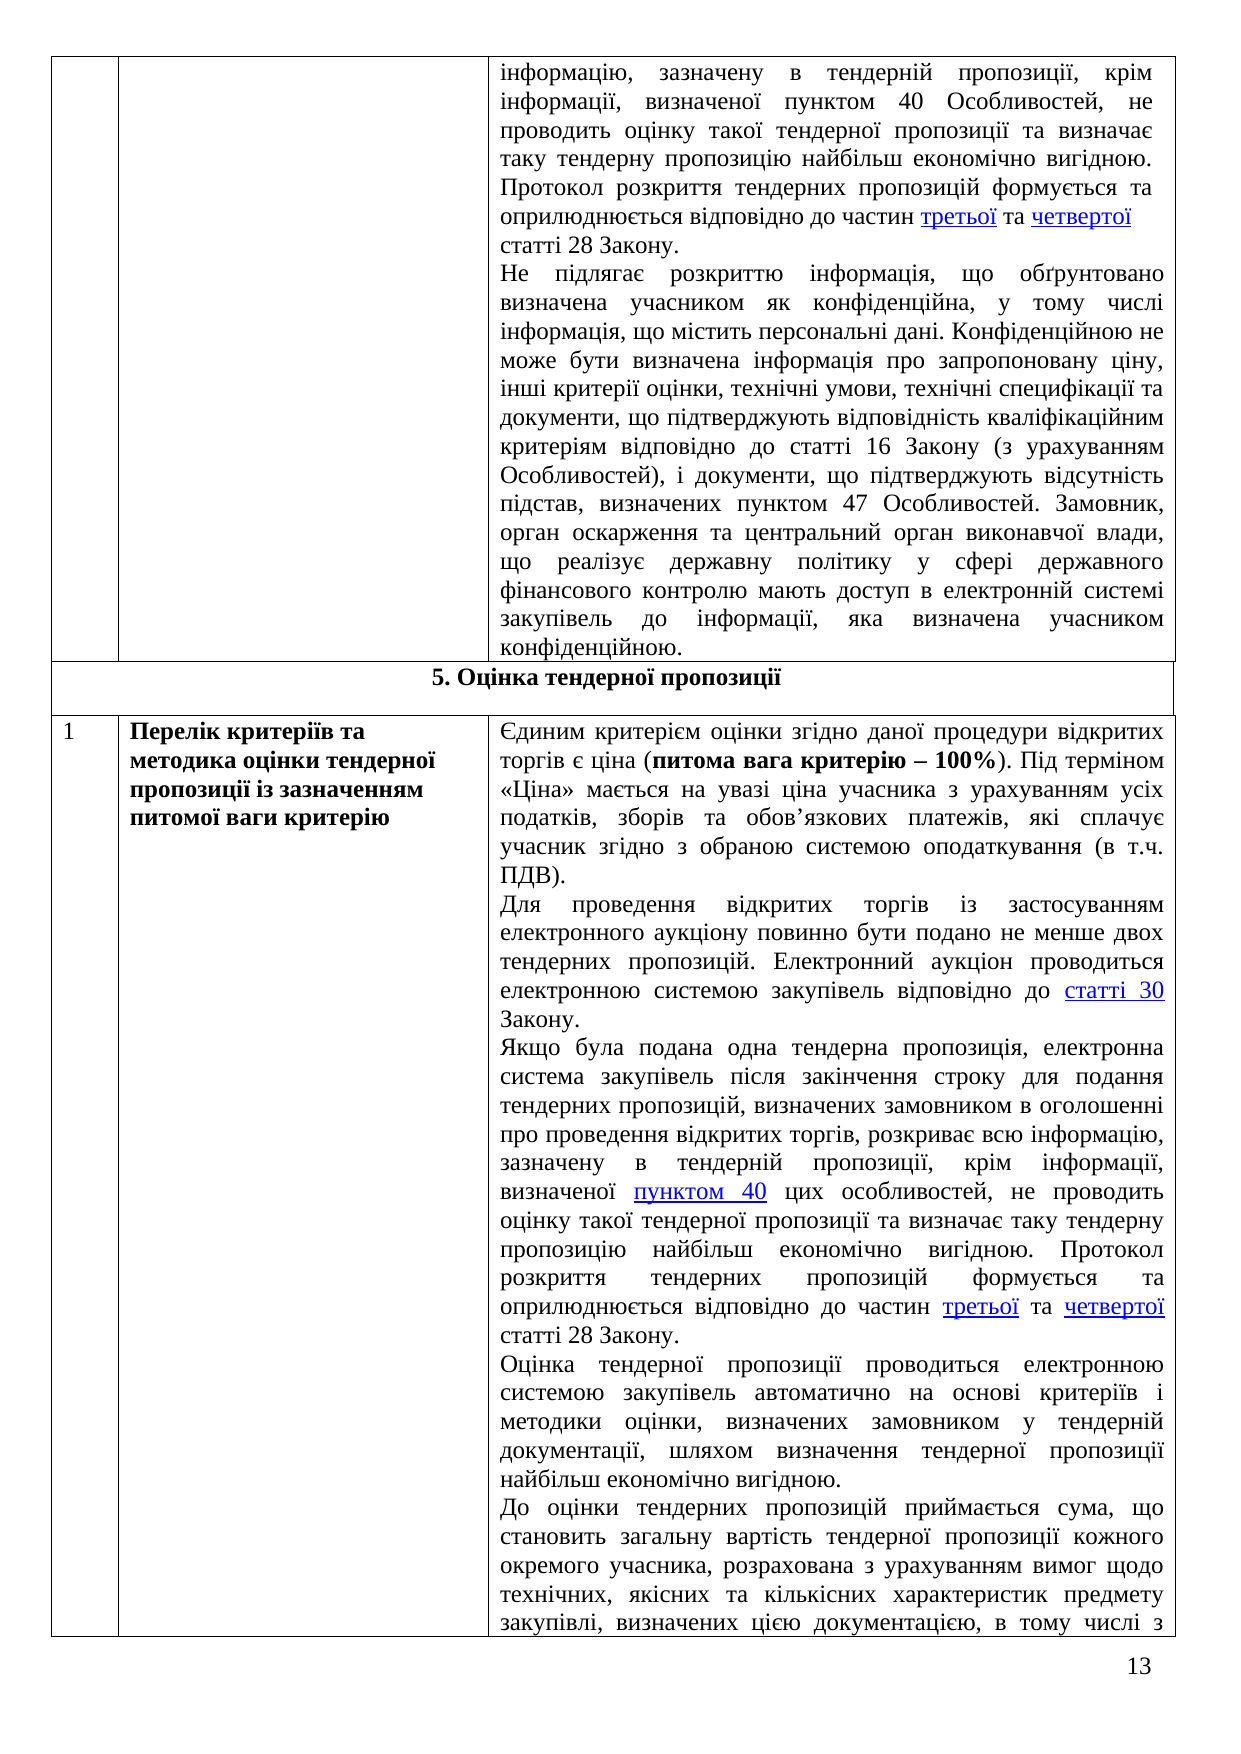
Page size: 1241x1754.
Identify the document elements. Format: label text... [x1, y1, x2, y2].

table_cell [119, 716, 488, 1636]
table_cell 2 [52, 57, 118, 661]
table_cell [119, 57, 488, 661]
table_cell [489, 57, 1175, 661]
table_cell 1 [52, 716, 118, 1636]
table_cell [489, 716, 1175, 1636]
table_cell 5. Оцінка тендерної пропозиції [52, 662, 1173, 715]
